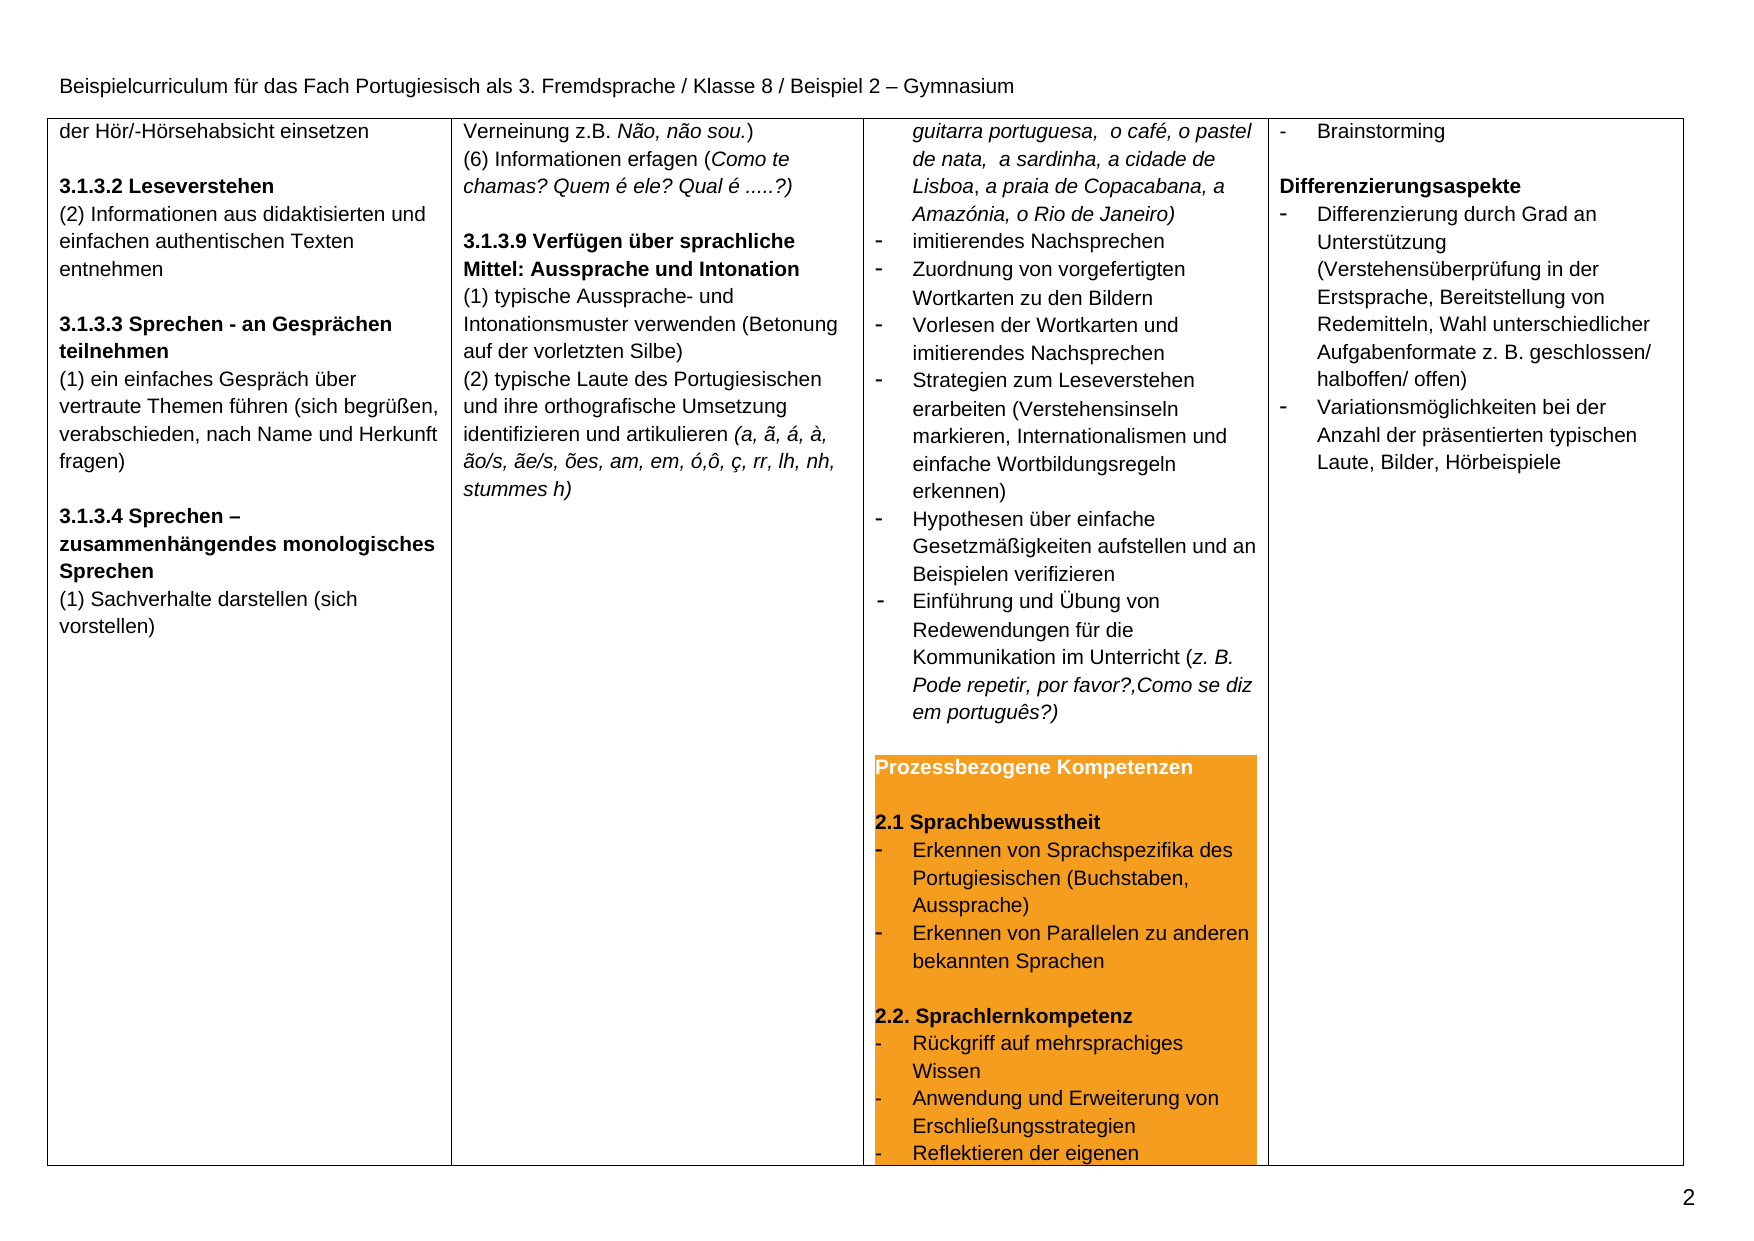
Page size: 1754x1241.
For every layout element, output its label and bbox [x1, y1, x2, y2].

table_cell [48, 119, 451, 1165]
table_cell [452, 119, 863, 1165]
